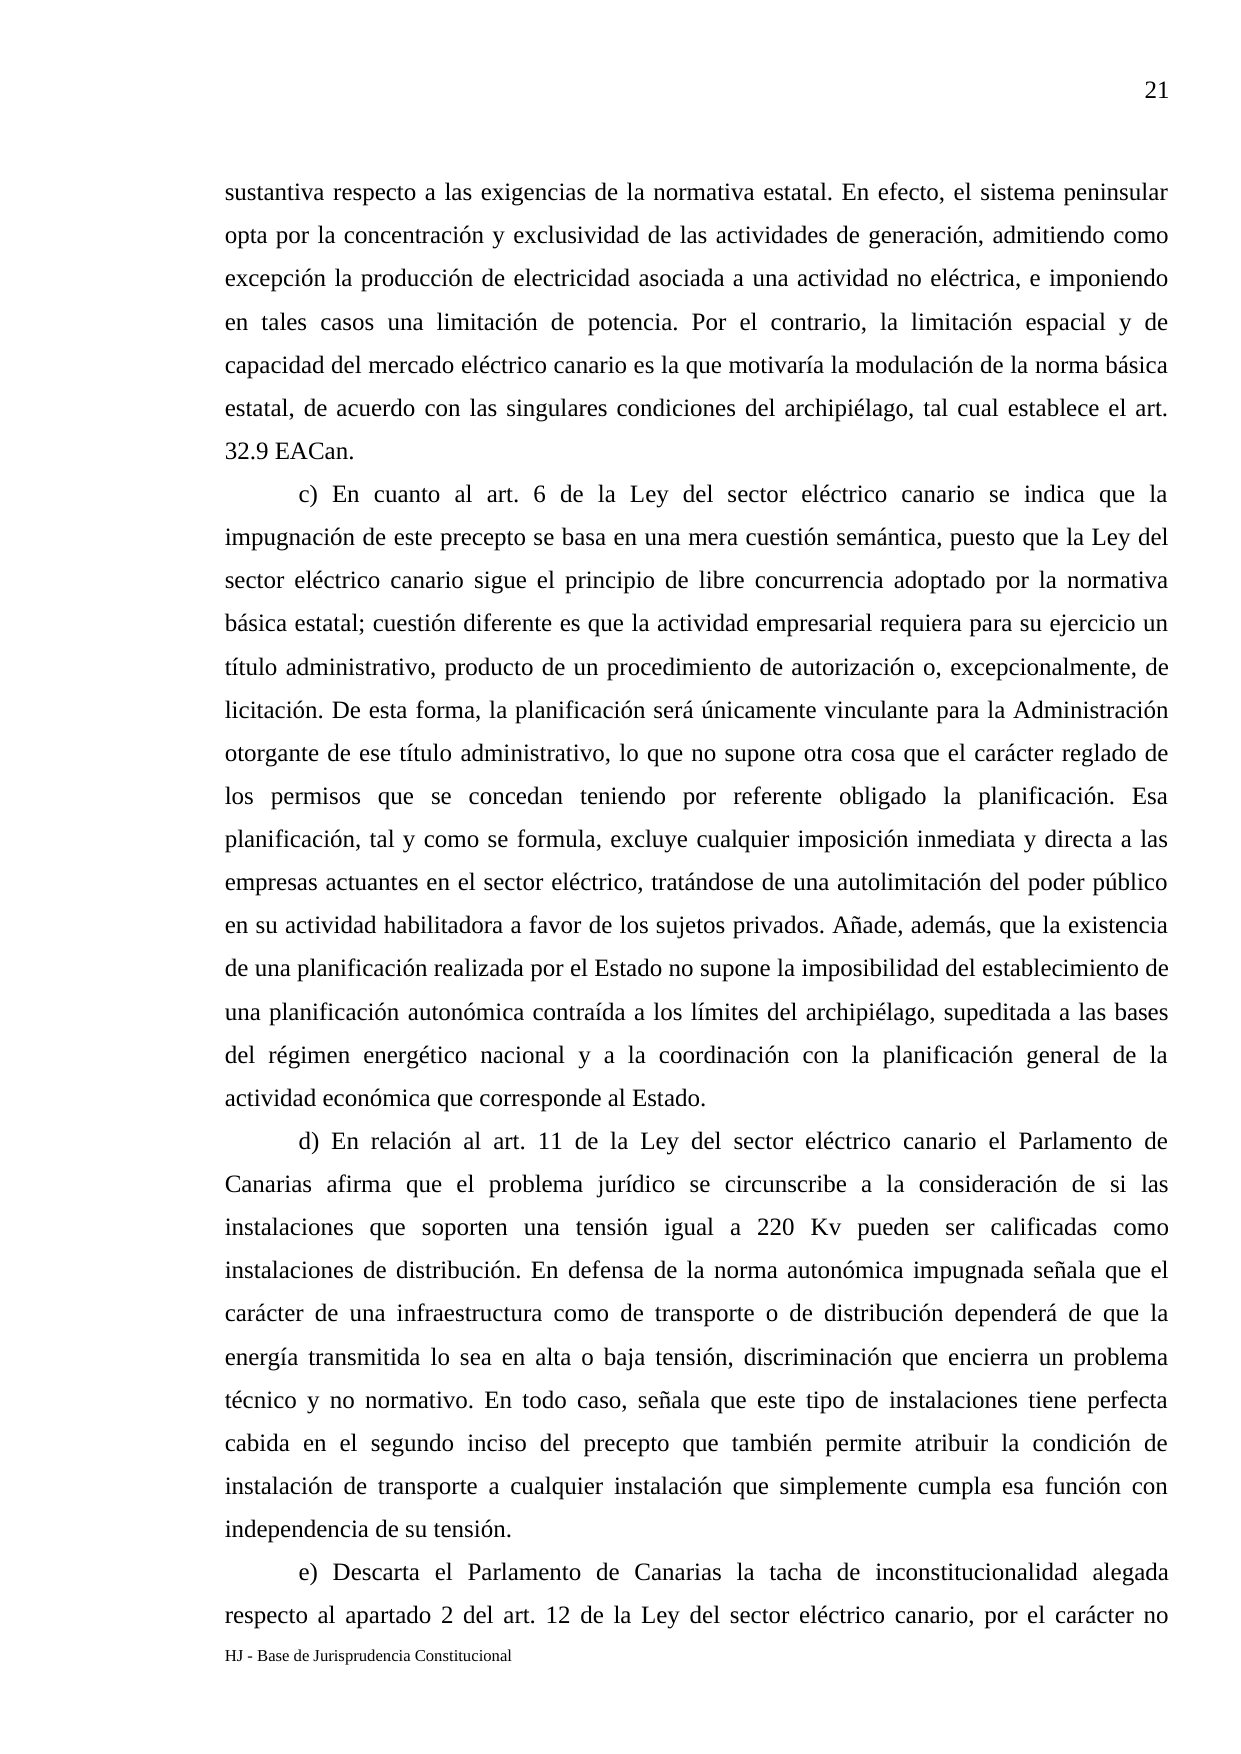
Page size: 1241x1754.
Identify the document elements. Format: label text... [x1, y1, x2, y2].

text c) En cuanto al art. 6 de la Ley del sector eléctrico canario se indica que la impugnación de este precepto se basa en una mera cuestión semántica, puesto que la Ley del sector eléctrico canario sigue el principio de libre concurrencia adoptado por la normativa básica estatal; cuestión diferente es que la actividad empresarial requiera para su ejercicio un título administrativo, producto de un procedimiento de autorización o, excepcionalmente, de licitación. De esta forma, la planificación será únicamente vinculante para la Administración otorgante de ese título administrativo, lo que no supone otra cosa que el carácter reglado de los permisos que se concedan teniendo por referente obligado la planificación. Esa planificación, tal y como se formula, excluye cualquier imposición inmediata y directa a las empresas actuantes en el sector eléctrico, tratándose de una autolimitación del poder público en su actividad habilitadora a favor de los sujetos privados. Añade, además, que la existencia de una planificación realizada por el Estado no supone la imposibilidad del establecimiento de una planificación autonómica contraída a los límites del archipiélago, supeditada a las bases del régimen energético nacional y a la coordinación con la planificación general de la actividad económica que corresponde al Estado. [224, 479, 1169, 1112]
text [224, 177, 1169, 465]
text d) En relación al art. 11 de la Ley del sector eléctrico canario el Parlamento de Canarias afirma que el problema jurídico se circunscribe a la consideración de si las instalaciones que soporten una tensión igual a 220 Kv pueden ser calificadas como instalaciones de distribución. En defensa de la norma autonómica impugnada señala que el carácter de una infraestructura como de transporte o de distribución dependerá de que la energía transmitida lo sea en alta o baja tensión, discriminación que encierra un problema técnico y no normativo. En todo caso, señala que este tipo de instalaciones tiene perfecta cabida en el segundo inciso del precepto que también permite atribuir la condición de instalación de transporte a cualquier instalación que simplemente cumpla esa función con independencia de su tensión. [224, 1126, 1169, 1543]
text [224, 1557, 1169, 1629]
